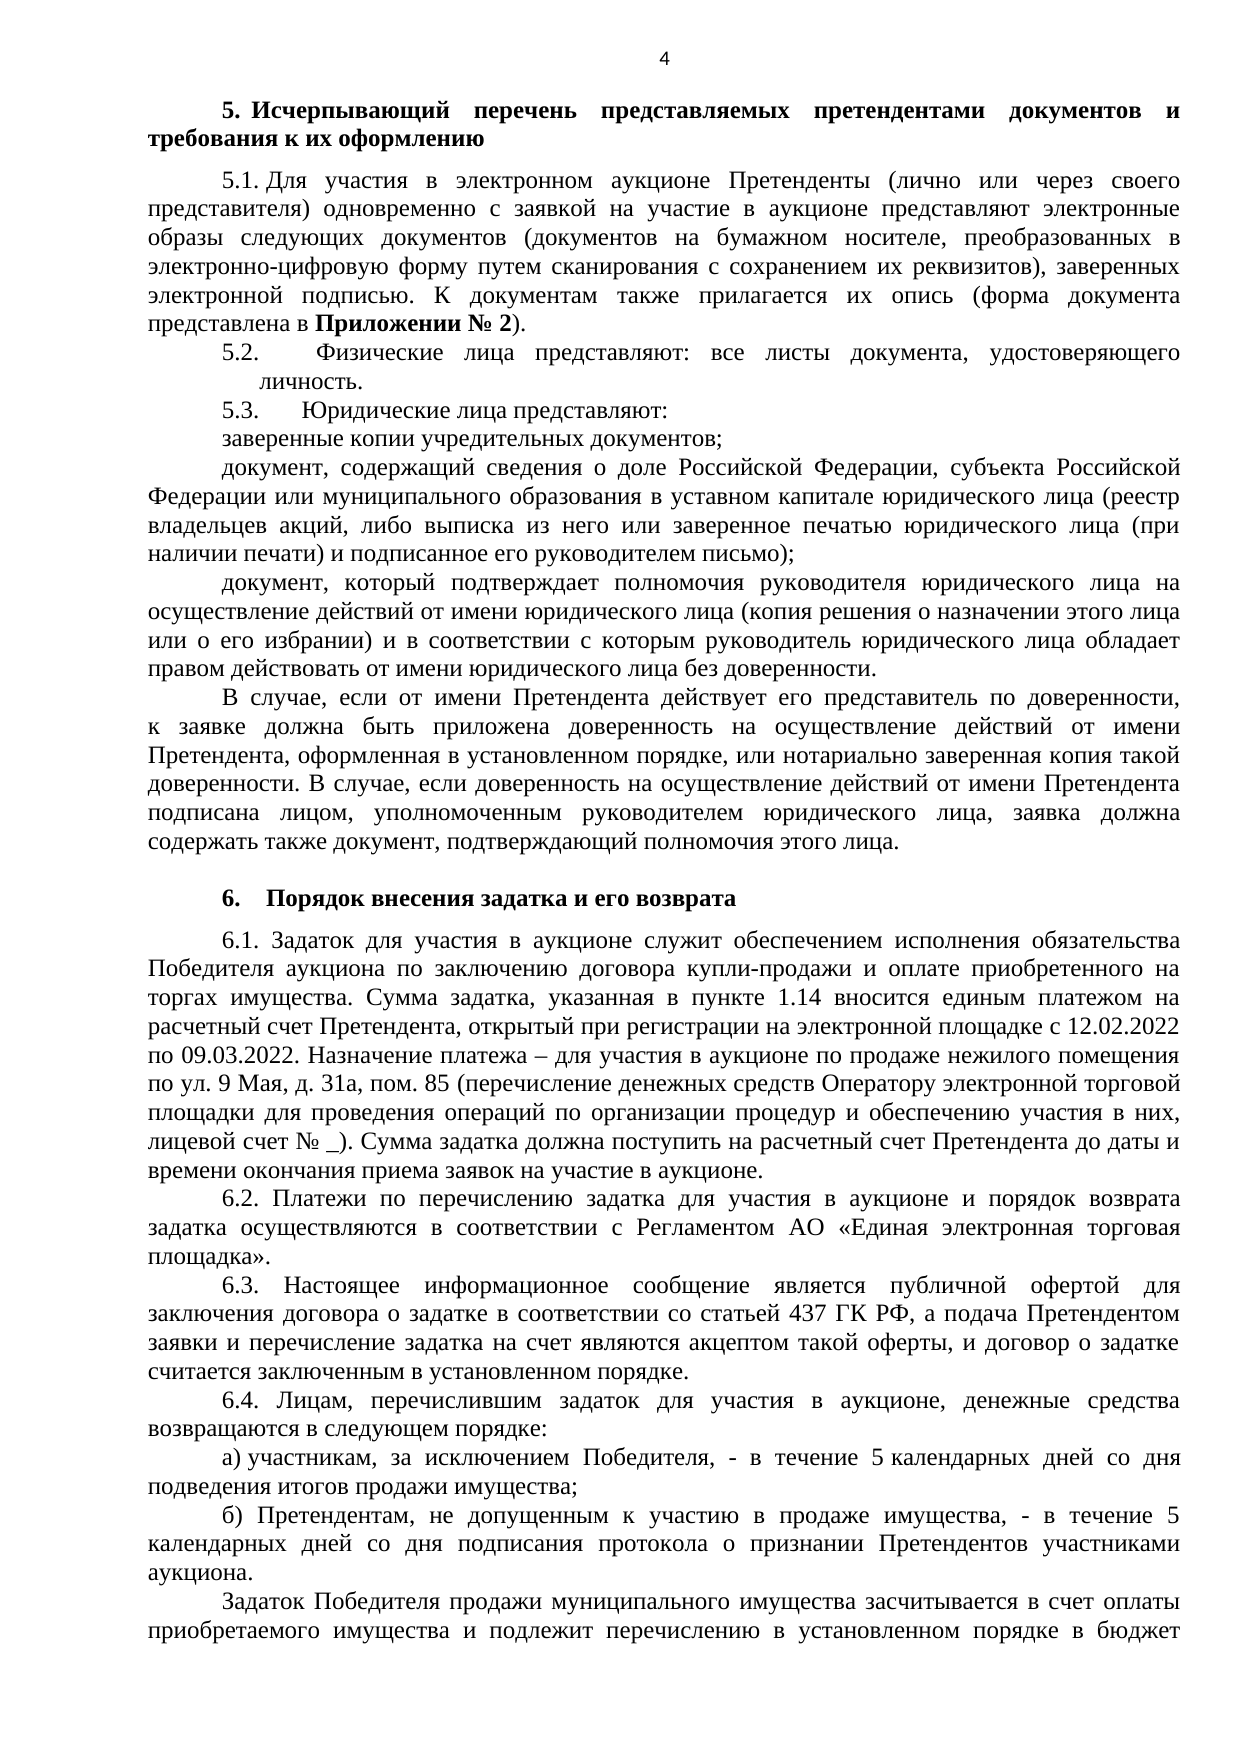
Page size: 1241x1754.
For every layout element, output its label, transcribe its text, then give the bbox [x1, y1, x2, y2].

text В случае, если от имени Претендента действует его представитель по доверенности, к заявке должна быть приложена доверенность на осуществление действий от имени Претендента, оформленная в установленном порядке, или нотариально заверенная копия такой доверенности. В случае, если доверенность на осуществление действий от имени Претендента подписана лицом, уполномоченным руководителем юридического лица, заявка должна содержать также документ, подтверждающий полномочия этого лица. [148, 682, 1181, 855]
list Физические лица представляют: все листы документа, удостоверяющего личность. [222, 337, 1181, 395]
text б) Претендентам, не допущенным к участию в продаже имущества, - в течение 5 календарных дней со дня подписания протокола о признании Претендентов участниками аукциона. [148, 1500, 1181, 1586]
list Юридические лица представляют: [222, 395, 1181, 423]
text 6.3. Настоящее информационное сообщение является публичной офертой для заключения договора о задатке в соответствии со статьей 437 ГК РФ, а подача Претендентом заявки и перечисление задатка на счет являются акцептом такой оферты, и договор о задатке считается заключенным в установленном порядке. [148, 1270, 1181, 1385]
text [148, 1586, 1181, 1643]
list Порядок внесения задатка и его возврата [148, 883, 1181, 912]
text 6.2. Платежи по перечислению задатка для участия в аукционе и порядок возврата задатка осуществляются в соответствии с Регламентом АО «Единая электронная торговая площадка». [148, 1183, 1181, 1270]
list Для участия в электронном аукционе Претенденты (лично или через своего представителя) одновременно с заявкой на участие в аукционе представляют электронные образы следующих документов (документов на бумажном носителе, преобразованных в электронно-цифровую форму путем сканирования с сохранением их реквизитов), заверенных электронной подписью. К документам также прилагается их опись (форма документа представлена в Приложении № 2). [148, 165, 1181, 337]
list Исчерпывающий перечень представляемых претендентами документов и требования к их оформлению [148, 95, 1181, 152]
text заверенные копии учредительных документов; [148, 423, 1181, 452]
text 6.1. Задаток для участия в аукционе служит обеспечением исполнения обязательства Победителя аукциона по заключению договора купли-продажи и оплате приобретенного на торгах имущества. Сумма задатка, указанная в пункте 1.14 вносится единым платежом на расчетный счет Претендента, открытый при регистрации на электронной площадке с 12.02.2022 по 09.03.2022. Назначение платежа – для участия в аукционе по продаже нежилого помещения по ул. 9 Мая, д. 31а, пом. 85 (перечисление денежных средств Оператору электронной торговой площадки для проведения операций по организации процедур и обеспечению участия в них, лицевой счет № _). Сумма задатка должна поступить на расчетный счет Претендента до даты и времени окончания приема заявок на участие в аукционе. [148, 925, 1181, 1183]
text документ, содержащий сведения о доле Российской Федерации, субъекта Российской Федерации или муниципального образования в уставном капитале юридического лица (реестр владельцев акций, либо выписка из него или заверенное печатью юридического лица (при наличии печати) и подписанное его руководителем письмо); [148, 452, 1181, 567]
text а) участникам, за исключением Победителя, - в течение 5 календарных дней со дня подведения итогов продажи имущества; [148, 1442, 1181, 1500]
text документ, который подтверждает полномочия руководителя юридического лица на осуществление действий от имени юридического лица (копия решения о назначении этого лица или о его избрании) и в соответствии с которым руководитель юридического лица обладает правом действовать от имени юридического лица без доверенности. [148, 567, 1181, 682]
text 6.4. Лицам, перечислившим задаток для участия в аукционе, денежные средства возвращаются в следующем порядке: [148, 1385, 1181, 1442]
